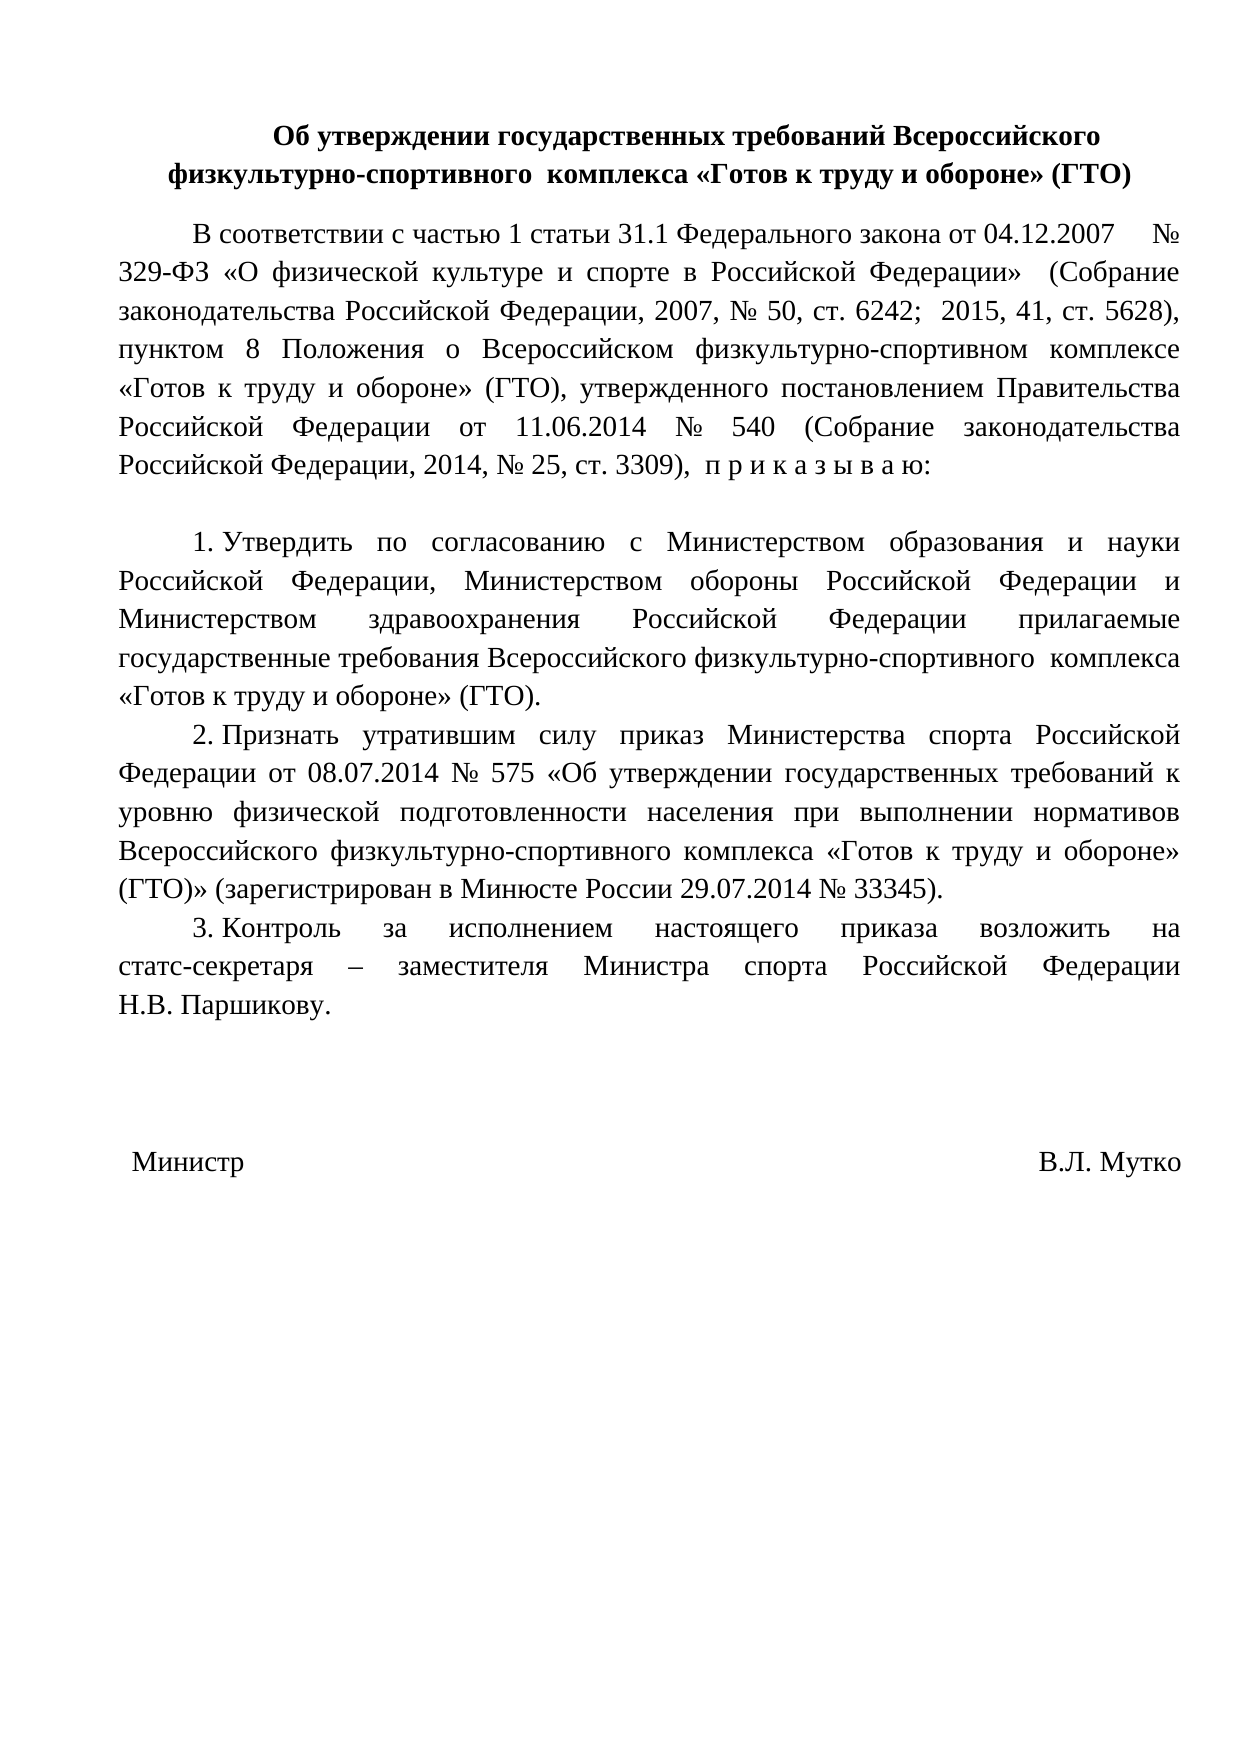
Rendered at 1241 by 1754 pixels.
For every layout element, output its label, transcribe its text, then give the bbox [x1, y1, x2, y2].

text Министр В.Л. Мутко [118, 1144, 1181, 1178]
list Контроль за исполнением настоящего приказа возложить на статс-секретаря – заместителя Министра спорта Российской Федерации Н.В. Паршикову. [118, 910, 1181, 1020]
list Утвердить по согласованию с Министерством образования и науки Российской Федерации, Министерством обороны Российской Федерации и Министерством здравоохранения Российской Федерации прилагаемые государственные требования Всероссийского физкультурно-спортивного комплекса «Готов к труду и обороне» (ГТО). [118, 524, 1181, 712]
text Об утверждении государственных требований Всероссийского физкультурно-спортивного комплекса «Готов к труду и обороне» (ГТО) [118, 118, 1181, 190]
list Признать утратившим силу приказ Министерства спорта Российской Федерации от 08.07.2014 № 575 «Об утверждении государственных требований к уровню физической подготовленности населения при выполнении нормативов Всероссийского физкультурно-спортивного комплекса «Готов к труду и обороне» (ГТО)» (зарегистрирован в Минюсте России 29.07.2014 № 33345). [118, 717, 1181, 905]
text В соответствии с частью 1 статьи 31.1 Федерального закона от 04.12.2007 № 329-ФЗ «О физической культуре и спорте в Российской Федерации» (Собрание законодательства Российской Федерации, 2007, № 50, ст. 6242; 2015, 41, ст. 5628), пунктом 8 Положения о Всероссийском физкультурно-спортивном комплексе «Готов к труду и обороне» (ГТО), утвержденного постановлением Правительства Российской Федерации от 11.06.2014 № 540 (Собрание законодательства Российской Федерации, 2014, № 25, ст. 3309), п р и к а з ы в а ю: [118, 216, 1181, 481]
